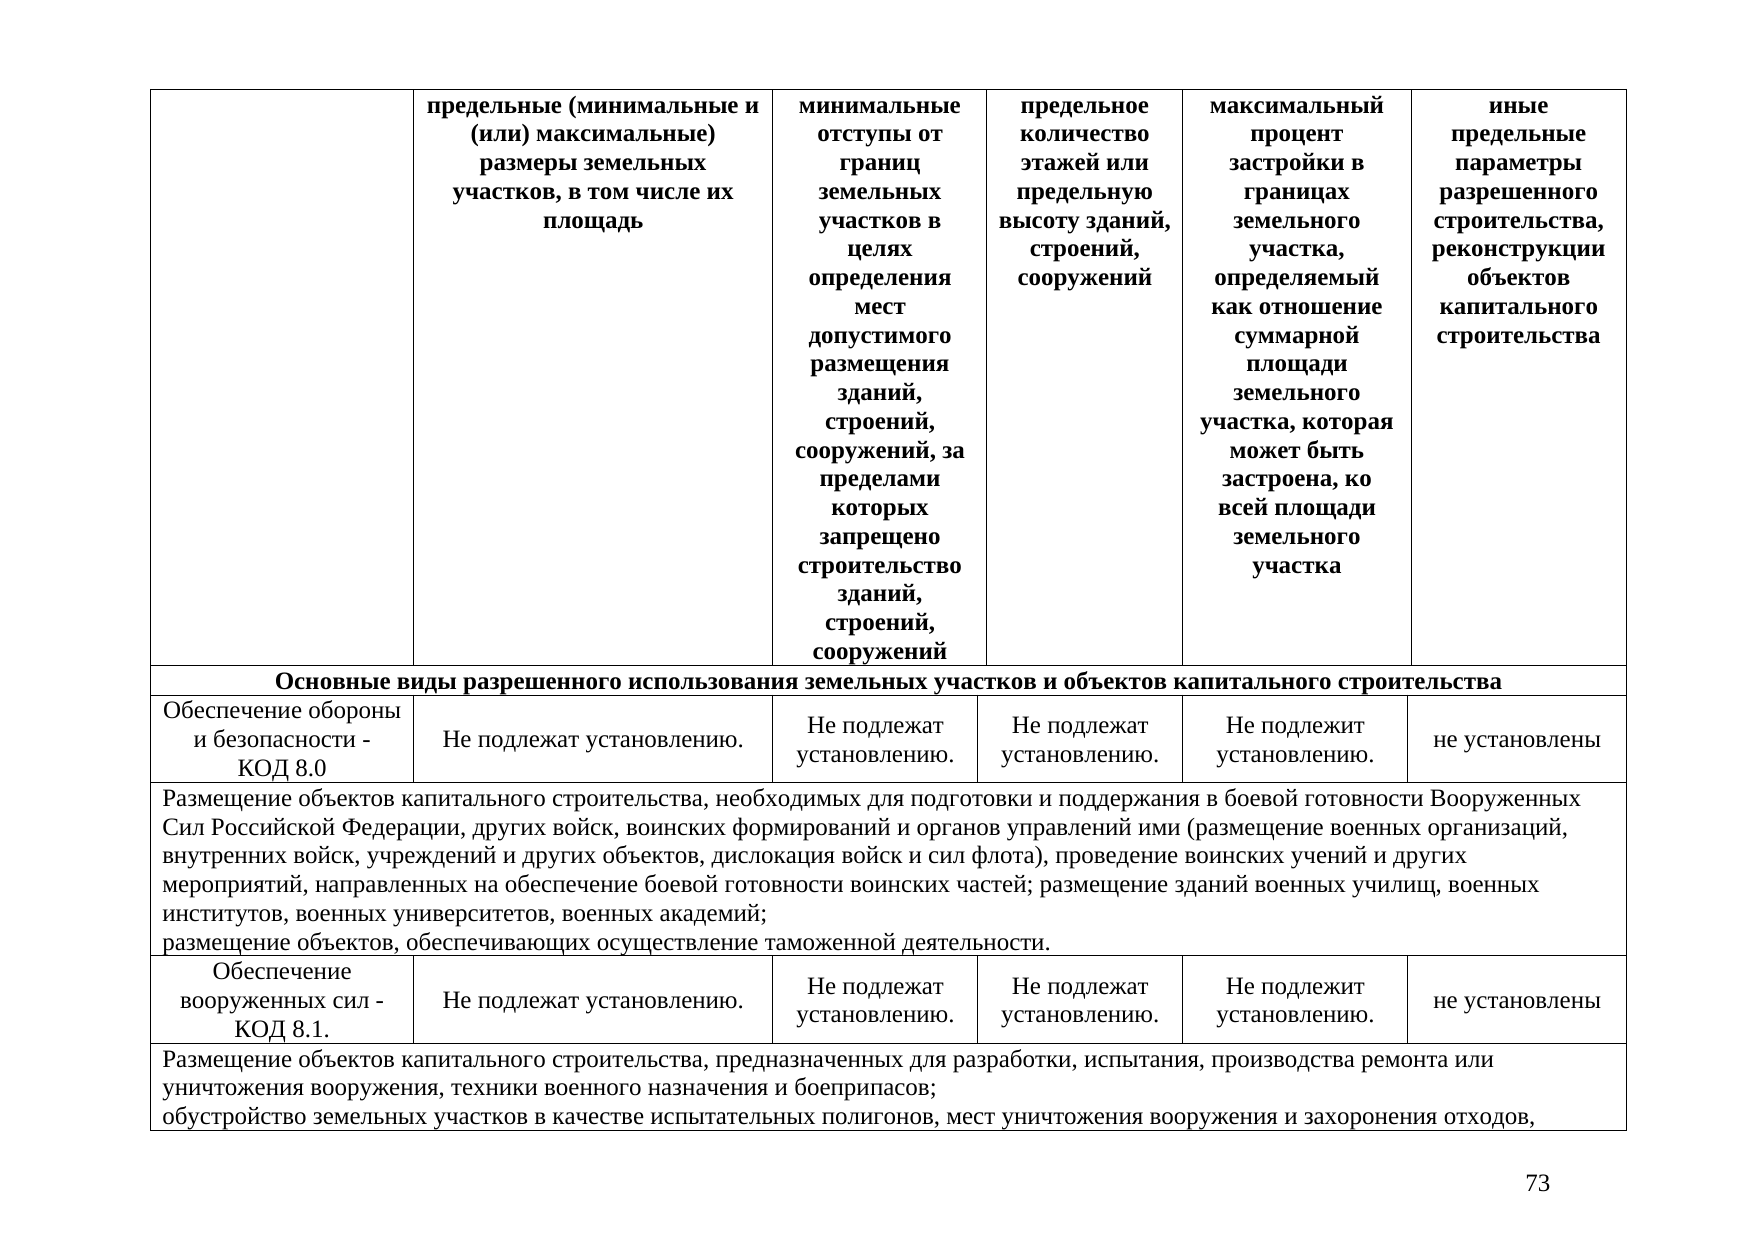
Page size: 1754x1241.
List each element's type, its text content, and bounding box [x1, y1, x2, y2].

table_cell минимальные отступы от границ земельных участков в целях определения мест допустимого размещения зданий, строений, сооружений, за пределами которых запрещено строительство зданий, строений, сооружений [773, 90, 986, 665]
table_cell не установлены [1408, 956, 1626, 1043]
table_cell Не подлежат установлению. [978, 696, 1182, 782]
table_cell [151, 1044, 1626, 1130]
table_cell Не подлежат установлению. [414, 956, 772, 1043]
table_cell Размещение объектов капитального строительства, необходимых для подготовки и поддержания в боевой готовности Вооруженных Сил Российской Федерации, других войск, воинских формирований и органов управлений ими (размещение военных организаций, внутренних войск, учреждений и других объектов, дислокация войск и сил флота), проведение воинских учений и других мероприятий, направленных на обеспечение боевой готовности воинских частей; размещение зданий военных училищ, военных институтов, военных университетов, военных академий; размещение объектов, обеспечивающих осуществление таможенной деятельности. [151, 783, 1626, 955]
table_cell максимальный процент застройки в границах земельного участка, определяемый как отношение суммарной площади земельного участка, которая может быть застроена, ко всей площади земельного участка [1183, 90, 1411, 665]
table_cell Не подлежит установлению. [1183, 696, 1407, 782]
table_cell Обеспечение вооруженных сил - КОД 8.1. [151, 956, 413, 1043]
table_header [151, 90, 413, 665]
table_cell иные предельные параметры разрешенного строительства, реконструкции объектов капитального строительства [1412, 90, 1626, 665]
table_cell Не подлежат установлению. [773, 696, 977, 782]
table_cell Не подлежат установлению. [414, 696, 772, 782]
table_cell предельные (минимальные и (или) максимальные) размеры земельных участков, в том числе их площадь [414, 90, 772, 665]
table_cell Не подлежат установлению. [978, 956, 1182, 1043]
table_cell Основные виды разрешенного использования земельных участков и объектов капитального строительства [151, 666, 1626, 694]
table_cell Обеспечение обороны и безопасности - КОД 8.0 [151, 696, 413, 782]
table_cell Не подлежит установлению. [1183, 956, 1407, 1043]
table_cell Не подлежат установлению. [773, 956, 977, 1043]
table_cell не установлены [1408, 696, 1626, 782]
table_cell предельное количество этажей или предельную высоту зданий, строений, сооружений [987, 90, 1182, 665]
